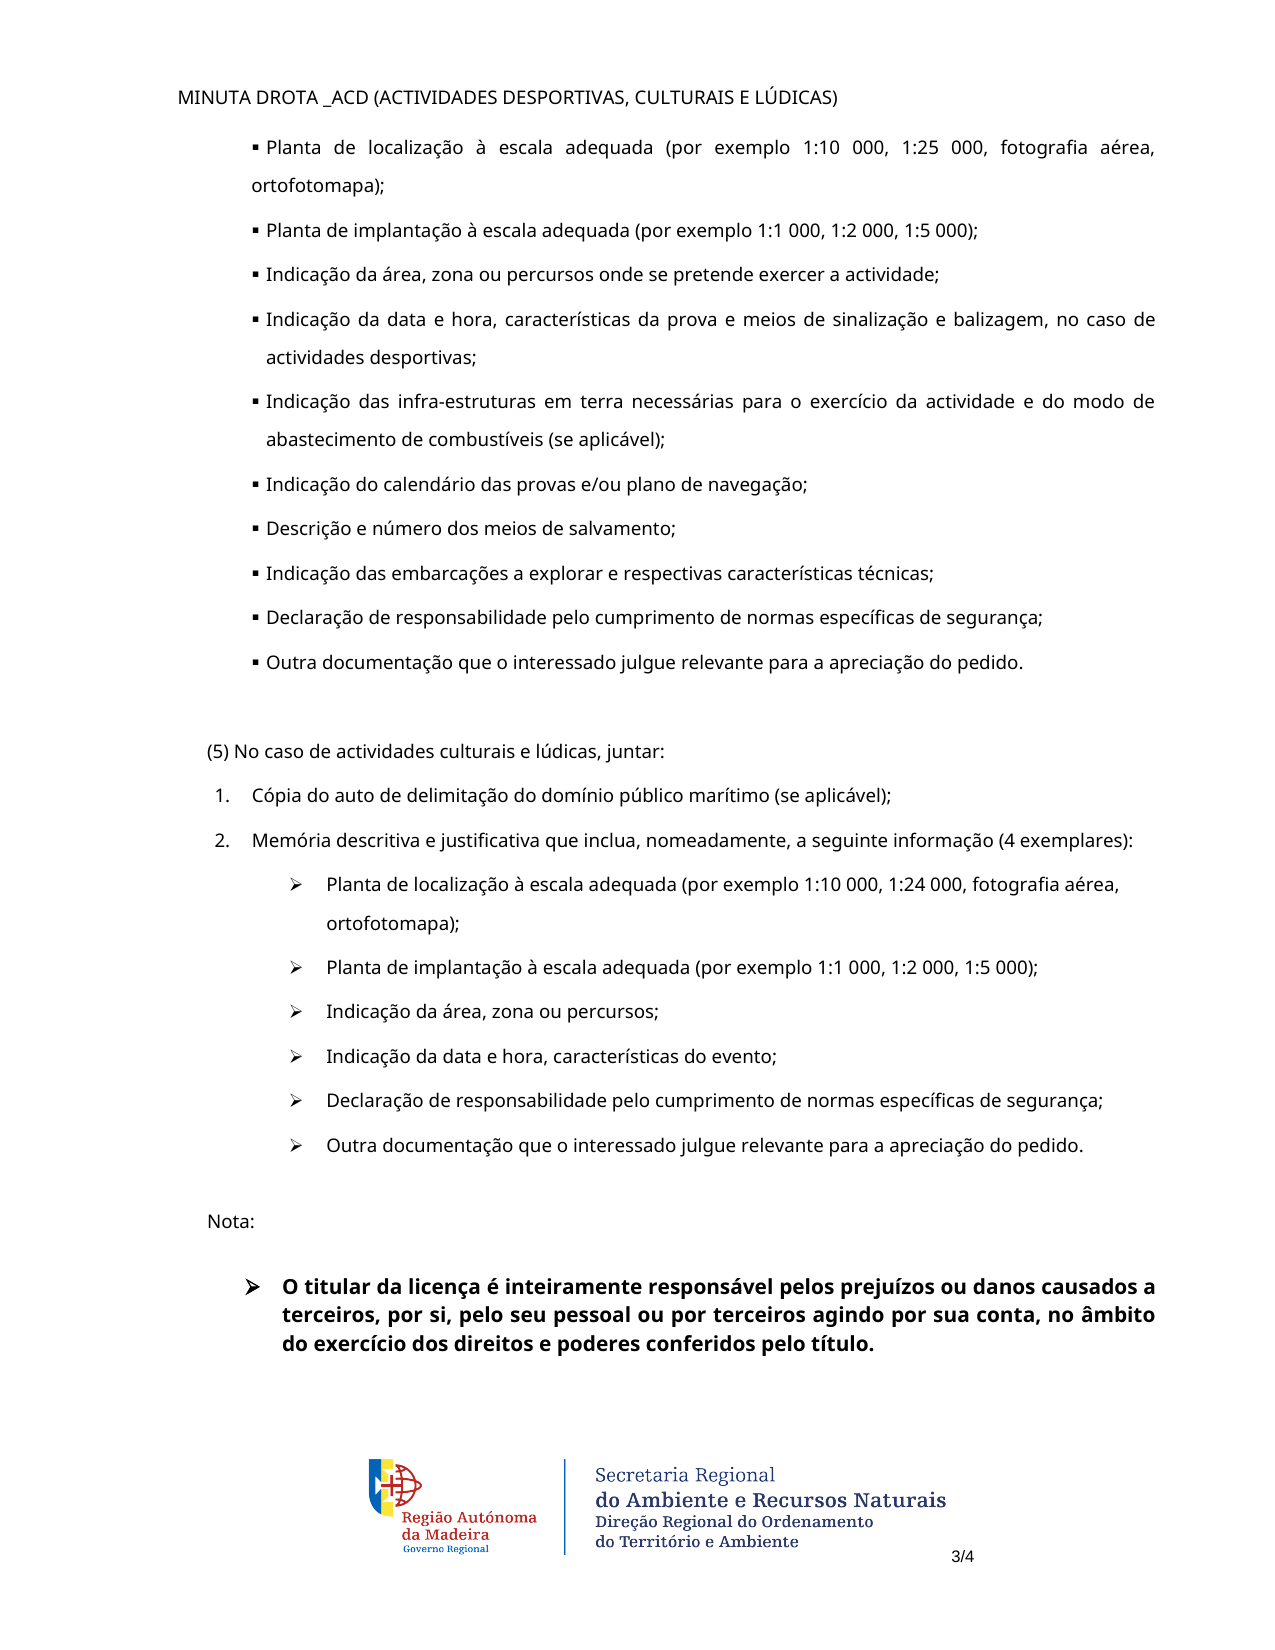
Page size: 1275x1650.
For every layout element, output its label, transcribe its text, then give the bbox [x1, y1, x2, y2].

list Planta de localização à escala adequada (por exemplo 1:10 000, 1:25 000, fotografia aérea, ortofotomapa); [251, 134, 1157, 198]
list Outra documentação que o interessado julgue relevante para a apreciação do pedido. [288, 1132, 1157, 1158]
list O titular da licença é inteiramente responsável pelos prejuízos ou danos causados a terceiros, por si, pelo seu pessoal ou por terceiros agindo por sua conta, no âmbito do exercício dos direitos e poderes conferidos pelo título. [244, 1272, 1157, 1357]
list Descrição e número dos meios de salvamento; [251, 516, 1157, 541]
list Indicação da área, zona ou percursos; [288, 999, 1157, 1024]
text (5) No caso de actividades culturais e lúdicas, juntar: [207, 738, 1157, 764]
picture [359, 1448, 952, 1563]
list Planta de localização à escala adequada (por exemplo 1:10 000, 1:24 000, fotografia aérea, ortofotomapa); [288, 872, 1157, 935]
list Indicação da data e hora, características da prova e meios de sinalização e balizagem, no caso de actividades desportivas; [251, 306, 1157, 369]
list Memória descritiva e justificativa que inclua, nomeadamente, a seguinte informação (4 exemplares): [214, 827, 1157, 853]
text Nota: [207, 1208, 1157, 1234]
list Indicação da área, zona ou percursos onde se pretende exercer a actividade; [251, 261, 1157, 287]
list Indicação das infra-estruturas em terra necessárias para o exercício da actividade e do modo de abastecimento de combustíveis (se aplicável); [251, 388, 1157, 452]
list Cópia do auto de delimitação do domínio público marítimo (se aplicável); [214, 783, 1157, 808]
list Indicação da data e hora, características do evento; [288, 1043, 1157, 1069]
list Indicação do calendário das provas e/ou plano de navegação; [251, 471, 1157, 497]
list Planta de implantação à escala adequada (por exemplo 1:1 000, 1:2 000, 1:5 000); [288, 954, 1157, 980]
list Outra documentação que o interessado julgue relevante para a apreciação do pedido. [251, 649, 1157, 675]
list Declaração de responsabilidade pelo cumprimento de normas específicas de segurança; [251, 605, 1157, 630]
list Planta de implantação à escala adequada (por exemplo 1:1 000, 1:2 000, 1:5 000); [251, 217, 1157, 242]
list Declaração de responsabilidade pelo cumprimento de normas específicas de segurança; [288, 1088, 1157, 1113]
list Indicação das embarcações a explorar e respectivas características técnicas; [251, 560, 1157, 586]
